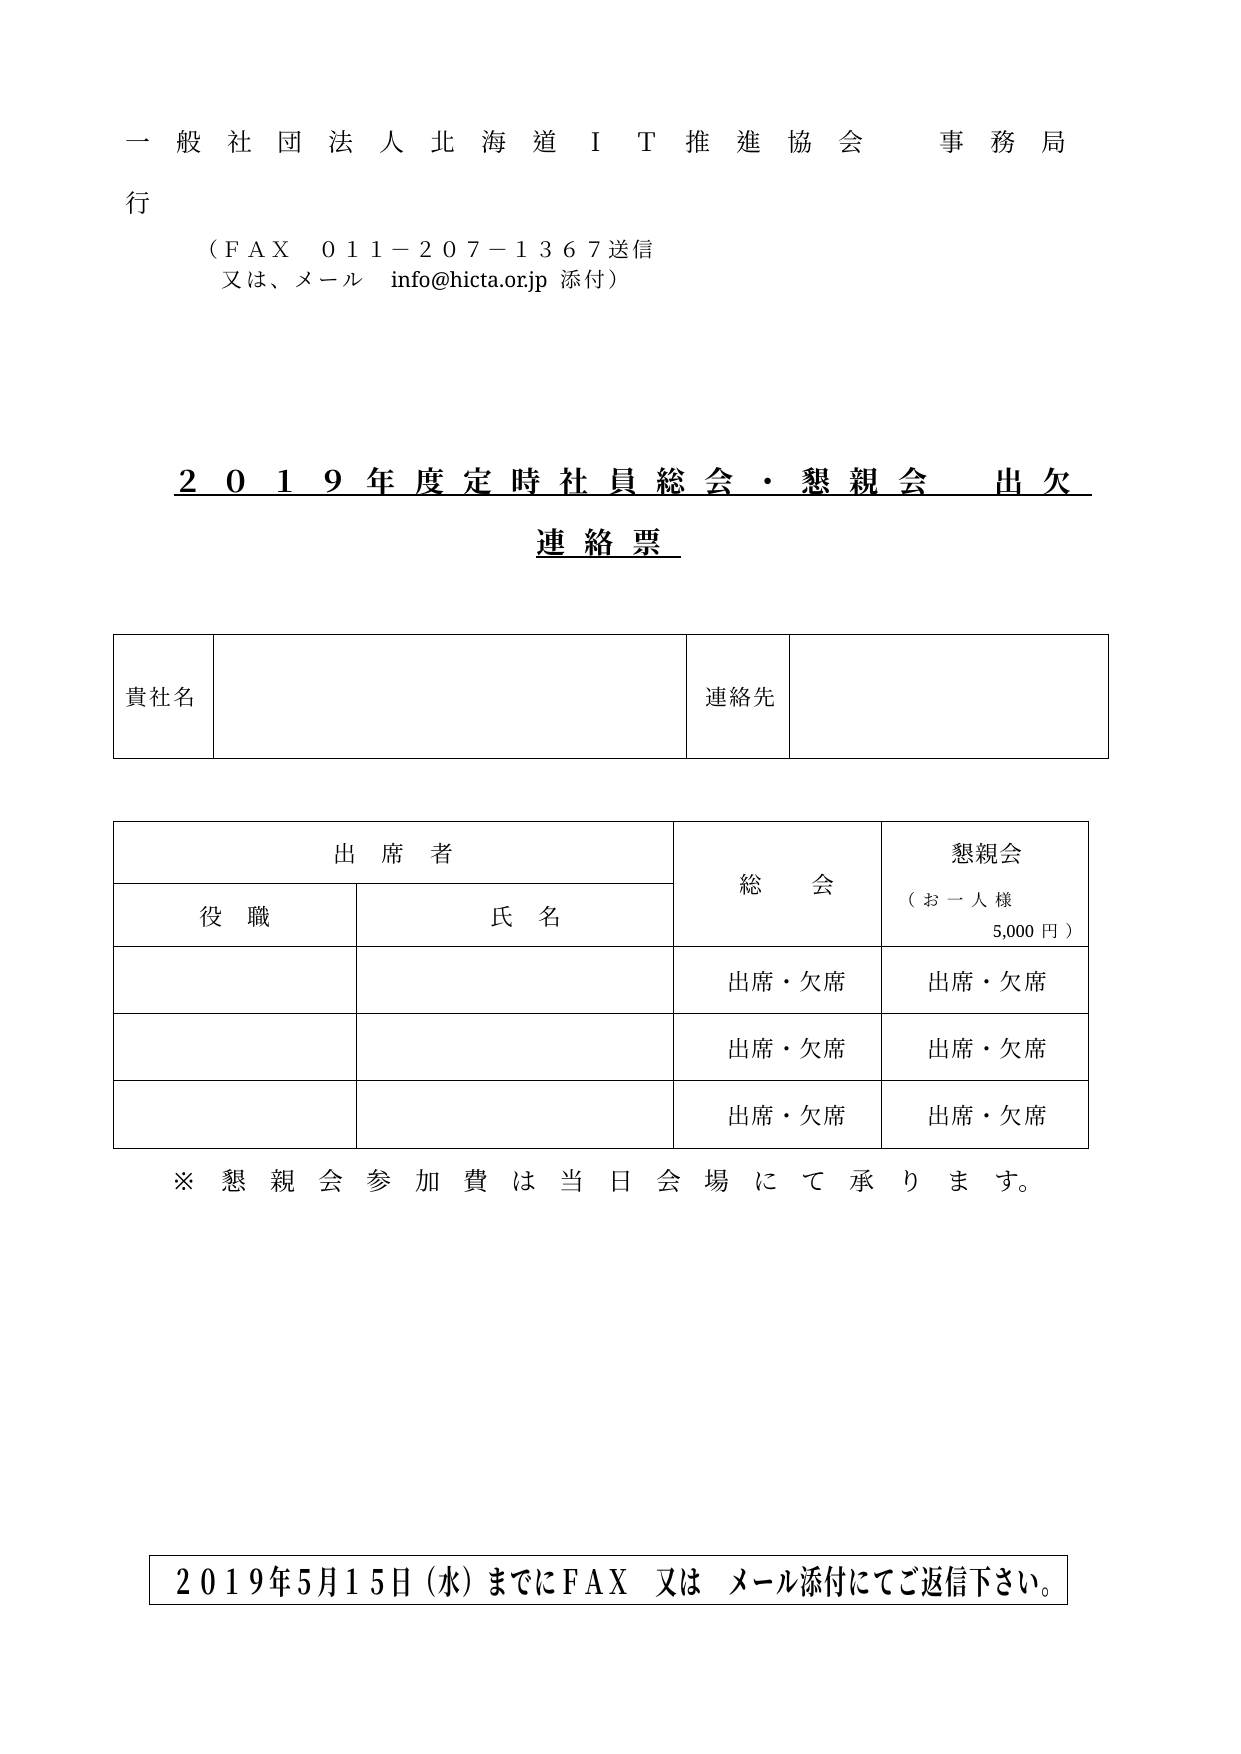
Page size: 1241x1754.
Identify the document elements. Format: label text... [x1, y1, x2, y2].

table_header [790, 635, 1108, 758]
text 一般社団法人北海道ＩＴ推進協会 事務局 行 [125, 109, 1092, 233]
text ２０１９年度定時社員総会・懇親会 出欠連絡票 [125, 448, 1092, 572]
table_cell 氏 名 [357, 884, 673, 946]
table_cell [357, 947, 673, 1013]
table_cell [357, 1081, 673, 1148]
table_cell [114, 1014, 356, 1080]
table_header [214, 635, 686, 758]
table_header 総 会 [674, 822, 881, 946]
table_cell 出席・欠席 [882, 947, 1088, 1013]
table_cell [114, 1081, 356, 1148]
table_header 出 席 者 [114, 822, 673, 883]
table_cell 出席・欠席 [882, 1081, 1088, 1148]
table_header 懇親会 （お一人様 5,000円） [882, 822, 1088, 946]
table_cell [114, 947, 356, 1013]
text 又は、メール info@hicta.or.jp 添付） [186, 263, 1092, 294]
text ２０１９年５月１５日（水）までにＦＡＸ 又は メール添付にてご返信下さい。 [125, 1549, 1092, 1611]
table_cell 出席・欠席 [674, 1081, 881, 1148]
table_header 連絡先 [687, 635, 789, 758]
text ※ 懇親会参加費は当日会場にて承ります。 [125, 1149, 1092, 1210]
table_cell 役 職 [114, 884, 356, 946]
table_cell 出席・欠席 [674, 1014, 881, 1080]
table_cell 出席・欠席 [882, 1014, 1088, 1080]
table_header 貴社名 [114, 635, 213, 758]
table_cell [357, 1014, 673, 1080]
text （ＦＡＸ ０１１－２０７－１３６７送信 [186, 233, 1092, 263]
table_cell 出席・欠席 [674, 947, 881, 1013]
